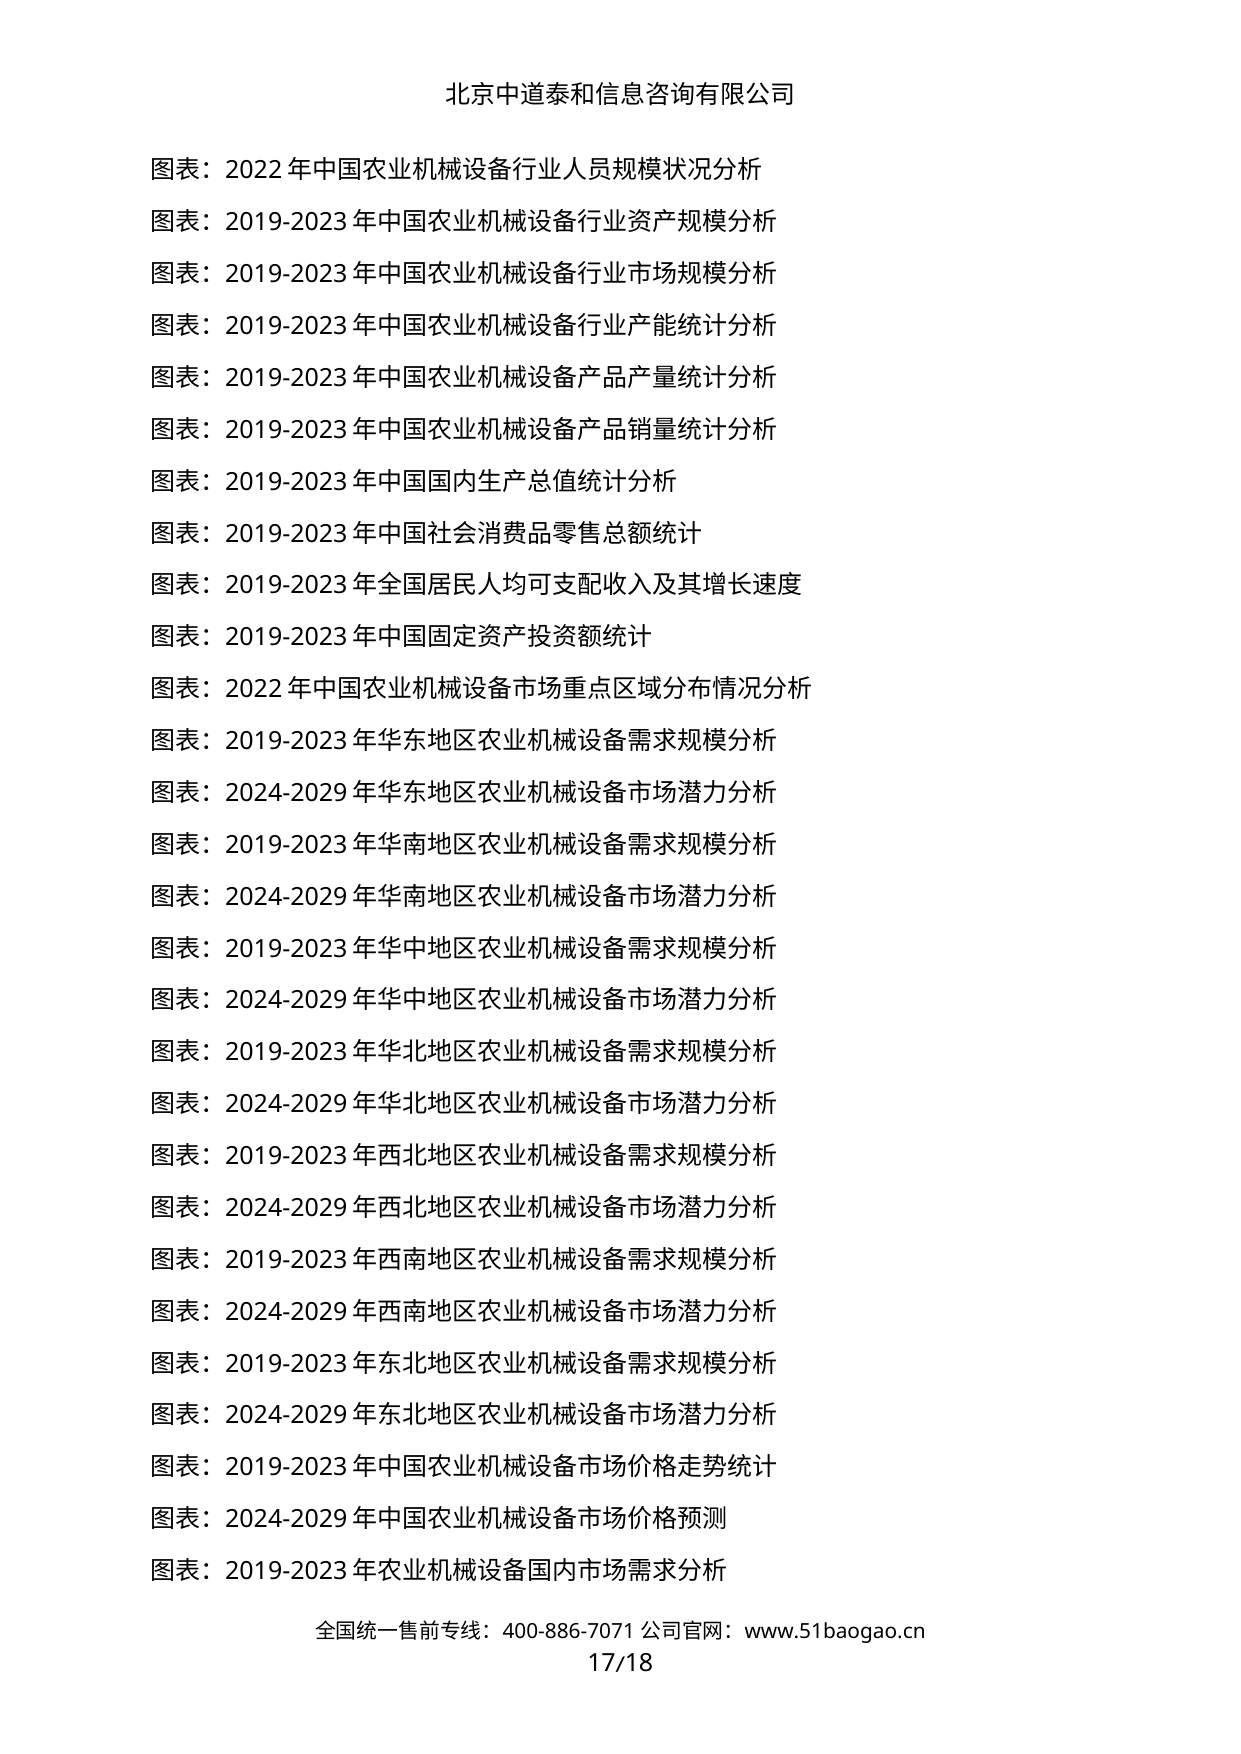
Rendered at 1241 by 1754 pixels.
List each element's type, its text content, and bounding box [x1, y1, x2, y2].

text 图表：2024-2029年华北地区农业机械设备市场潜力分析 [150, 1084, 1090, 1120]
text 图表：2019-2023年华中地区农业机械设备需求规模分析 [150, 928, 1090, 964]
text 图表：2024-2029年西北地区农业机械设备市场潜力分析 [150, 1187, 1090, 1224]
text 图表：2024-2029年西南地区农业机械设备市场潜力分析 [150, 1291, 1090, 1327]
text 图表：2019-2023年中国农业机械设备产品产量统计分析 [150, 357, 1090, 394]
text 图表：2024-2029年东北地区农业机械设备市场潜力分析 [150, 1395, 1090, 1431]
text 图表：2019-2023年中国农业机械设备市场价格走势统计 [150, 1447, 1090, 1483]
text 图表：2024-2029年华南地区农业机械设备市场潜力分析 [150, 876, 1090, 912]
text 图表：2022年中国农业机械设备市场重点区域分布情况分析 [150, 669, 1090, 705]
text 图表：2024-2029年华中地区农业机械设备市场潜力分析 [150, 980, 1090, 1016]
text 图表：2019-2023年华东地区农业机械设备需求规模分析 [150, 721, 1090, 757]
text 图表：2019-2023年中国固定资产投资额统计 [150, 617, 1090, 653]
text 图表：2019-2023年农业机械设备国内市场需求分析 [150, 1551, 1090, 1587]
text 图表：2019-2023年华北地区农业机械设备需求规模分析 [150, 1032, 1090, 1068]
text 图表：2019-2023年中国农业机械设备行业资产规模分析 [150, 202, 1090, 238]
text 图表：2019-2023年中国国内生产总值统计分析 [150, 461, 1090, 497]
text 图表：2019-2023年华南地区农业机械设备需求规模分析 [150, 824, 1090, 861]
text 图表：2019-2023年中国农业机械设备产品销量统计分析 [150, 409, 1090, 446]
text 图表：2019-2023年西北地区农业机械设备需求规模分析 [150, 1136, 1090, 1172]
text 图表：2019-2023年全国居民人均可支配收入及其增长速度 [150, 565, 1090, 601]
text 图表：2022年中国农业机械设备行业人员规模状况分析 [150, 150, 1090, 186]
text 图表：2019-2023年东北地区农业机械设备需求规模分析 [150, 1343, 1090, 1379]
text 图表：2024-2029年中国农业机械设备市场价格预测 [150, 1499, 1090, 1535]
text 图表：2019-2023年中国社会消费品零售总额统计 [150, 513, 1090, 549]
text 图表：2019-2023年中国农业机械设备行业市场规模分析 [150, 254, 1090, 290]
text 图表：2019-2023年中国农业机械设备行业产能统计分析 [150, 306, 1090, 342]
text 图表：2024-2029年华东地区农业机械设备市场潜力分析 [150, 772, 1090, 809]
text 图表：2019-2023年西南地区农业机械设备需求规模分析 [150, 1239, 1090, 1276]
